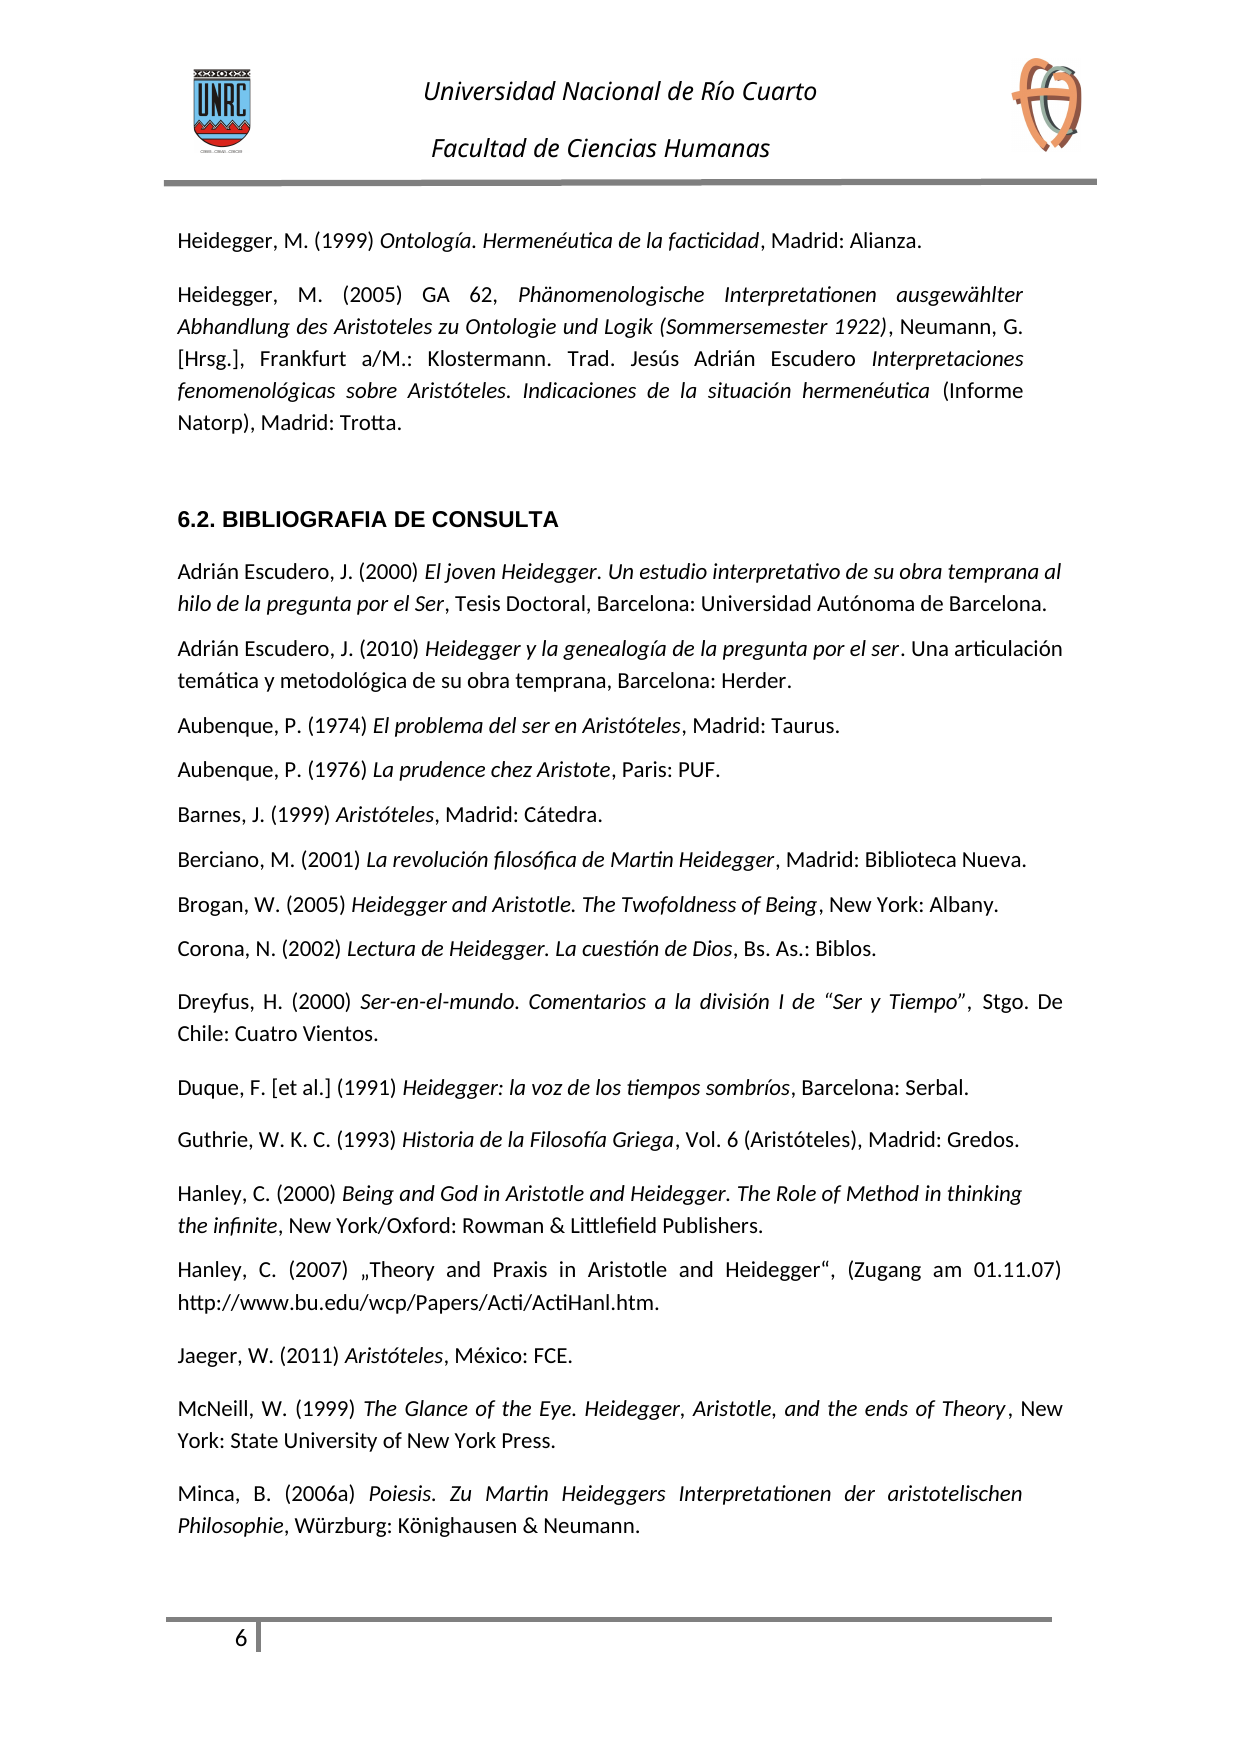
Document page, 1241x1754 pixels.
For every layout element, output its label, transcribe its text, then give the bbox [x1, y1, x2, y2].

text Heidegger, M. (1999) Ontología. Hermenéutica de la facticidad, Madrid: Alianza. [177, 227, 1063, 255]
picture [193, 69, 251, 153]
text Brogan, W. (2005) Heidegger and Aristotle. The Twofoldness of Being, : . [177, 890, 1063, 918]
text Barnes, J. (1999) Aristóteles, Madrid: Cátedra. [177, 800, 1063, 828]
text Dreyfus, H. (2000) Ser-en-el-mundo. Comentarios a la división I de “Ser y Tiempo”, Stgo. De Chile: Cuatro Vientos. [177, 987, 1063, 1048]
text Aubenque, P. (1976) La prudence chez Aristote, Paris: PUF. [177, 756, 1063, 784]
text Adrián Escudero, J. (2000) El joven Heidegger. Un estudio interpretativo de su obra temprana al hilo de la pregunta por el Ser, Tesis Doctoral, Barcelona: Universidad Autónoma de Barcelona. [177, 557, 1063, 617]
text Guthrie, W. K. C. (1993) Historia de , Vol. 6 (Aristóteles), Madrid: Gredos. [177, 1126, 1063, 1154]
text Heidegger, M. (2005) GA 62, Phänomenologische Interpretationen ausgewählter Abhandlung des Aristoteles zu Ontologie und Logik (Sommersemester 1922), Neumann, G. [Hrsg.], Frankfurt a/M.: Klostermann. Trad. Jesús Adrián Escudero Interpretaciones fenomenológicas sobre Aristóteles. Indicaciones de la situación hermenéutica (Informe Natorp), Madrid: Trotta. [177, 280, 1024, 436]
text Duque, F. [et al.] (1991) Heidegger: la voz de los tiempos sombríos, Barcelona: Serbal. [177, 1073, 1063, 1101]
text Minca, B. (2006a) Poiesis. Zu Martin Heideggers Interpretationen der aristotelischen Philosophie, Würzburg: Könighausen & Neumann. [177, 1479, 1024, 1539]
text Adrián Escudero, J. (2010) Heidegger y la genealogía de la pregunta por el ser. Una articulación temática y metodológica de su obra temprana, Barcelona: Herder. [177, 634, 1063, 694]
text 6.2. BIBLIOGRAFIA DE CONSULTA [177, 506, 1063, 532]
text Jaeger, W. (2011) Aristóteles, México: FCE. [177, 1341, 1063, 1369]
text Berciano, M. (2001) La revolución filosófica de Martin Heidegger, Madrid: Biblioteca Nueva. [177, 845, 1063, 873]
text Hanley, C. (2000) Being and God in Aristotle and Heidegger. The Role of Method in thinking the infinite, New York/Oxford: Rowman & Littlefield Publishers. [177, 1179, 1024, 1239]
text McNeill, W. (1999) The Glance of the Eye. Heidegger, Aristotle, and the ends of Theory, : State University of New York Press. [177, 1394, 1063, 1454]
text Hanley, C. (2007) „Theory and Praxis in Aristotle and Heidegger“, (Zugang am 01.11.07) http://www.bu.edu/wcp/Papers/Acti/ActiHanl.htm. [177, 1256, 1063, 1316]
picture [1011, 58, 1082, 152]
text Corona, N. (2002) Lectura de Heidegger. La cuestión de Dios, Bs. As.: Biblos. [177, 934, 1063, 962]
text Aubenque, P. (1974) El problema del ser en Aristóteles, Madrid: Taurus. [177, 711, 1063, 739]
